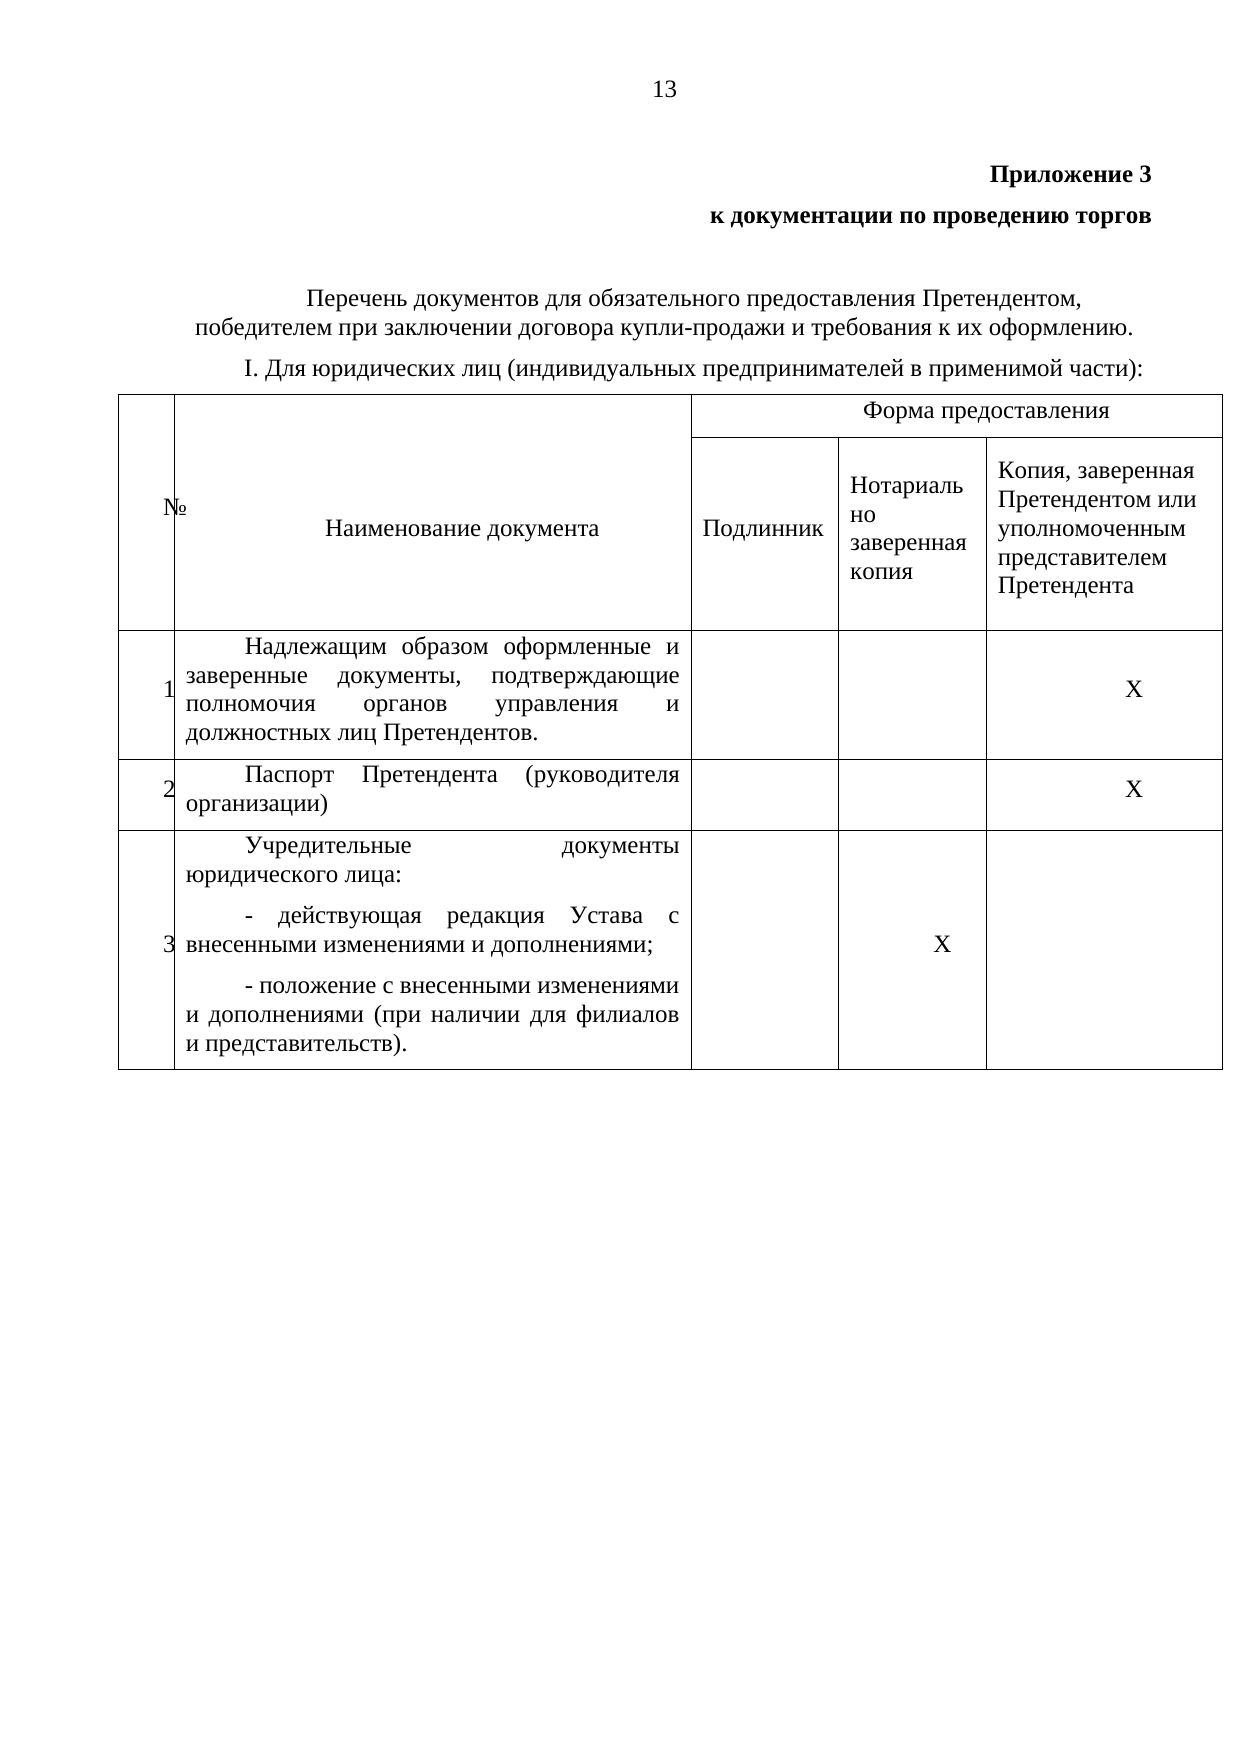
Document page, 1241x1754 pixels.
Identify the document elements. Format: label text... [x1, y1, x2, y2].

table_cell [692, 831, 838, 1069]
table_cell Паспорт Претендента (руководителя организации) [175, 760, 691, 829]
text I. Для юридических лиц (индивидуальных предпринимателей в применимой части): [177, 353, 1152, 382]
table_cell [987, 831, 1222, 1069]
text Перечень документов для обязательного предоставления Претендентом, победителем при заключении договора купли-продажи и требования к их оформлению. [177, 283, 1152, 341]
table_header № [119, 395, 174, 630]
table_cell 3 [119, 831, 174, 1069]
table_cell Подлинник [692, 438, 838, 630]
table_cell [692, 631, 838, 758]
table_cell Х [839, 831, 986, 1069]
table_header Наименование документа [175, 395, 691, 630]
table_cell [839, 760, 986, 829]
table_cell Копия, заверенная Претендентом или уполномоченным представителем Претендента [987, 438, 1222, 630]
text Приложение 3 [177, 159, 1152, 188]
table_cell Х [987, 760, 1222, 829]
table_cell 2 [119, 760, 174, 829]
table_cell [839, 631, 986, 758]
table_cell Учредительные документы юридического лица: - действующая редакция Устава с внесенными изменениями и дополнениями; - положение с внесенными изменениями и дополнениями (при наличии для филиалов и представительств). [175, 831, 691, 1069]
text к документации по проведению торгов [177, 201, 1152, 229]
table_cell Нотариально заверенная копия [839, 438, 986, 630]
table_cell 1 [119, 631, 174, 758]
table_header Форма предоставления [692, 395, 1222, 437]
table_cell [692, 760, 838, 829]
table_cell Х [987, 631, 1222, 758]
table_cell Надлежащим образом оформленные и заверенные документы, подтверждающие полномочия органов управления и должностных лиц Претендентов. [175, 631, 691, 758]
